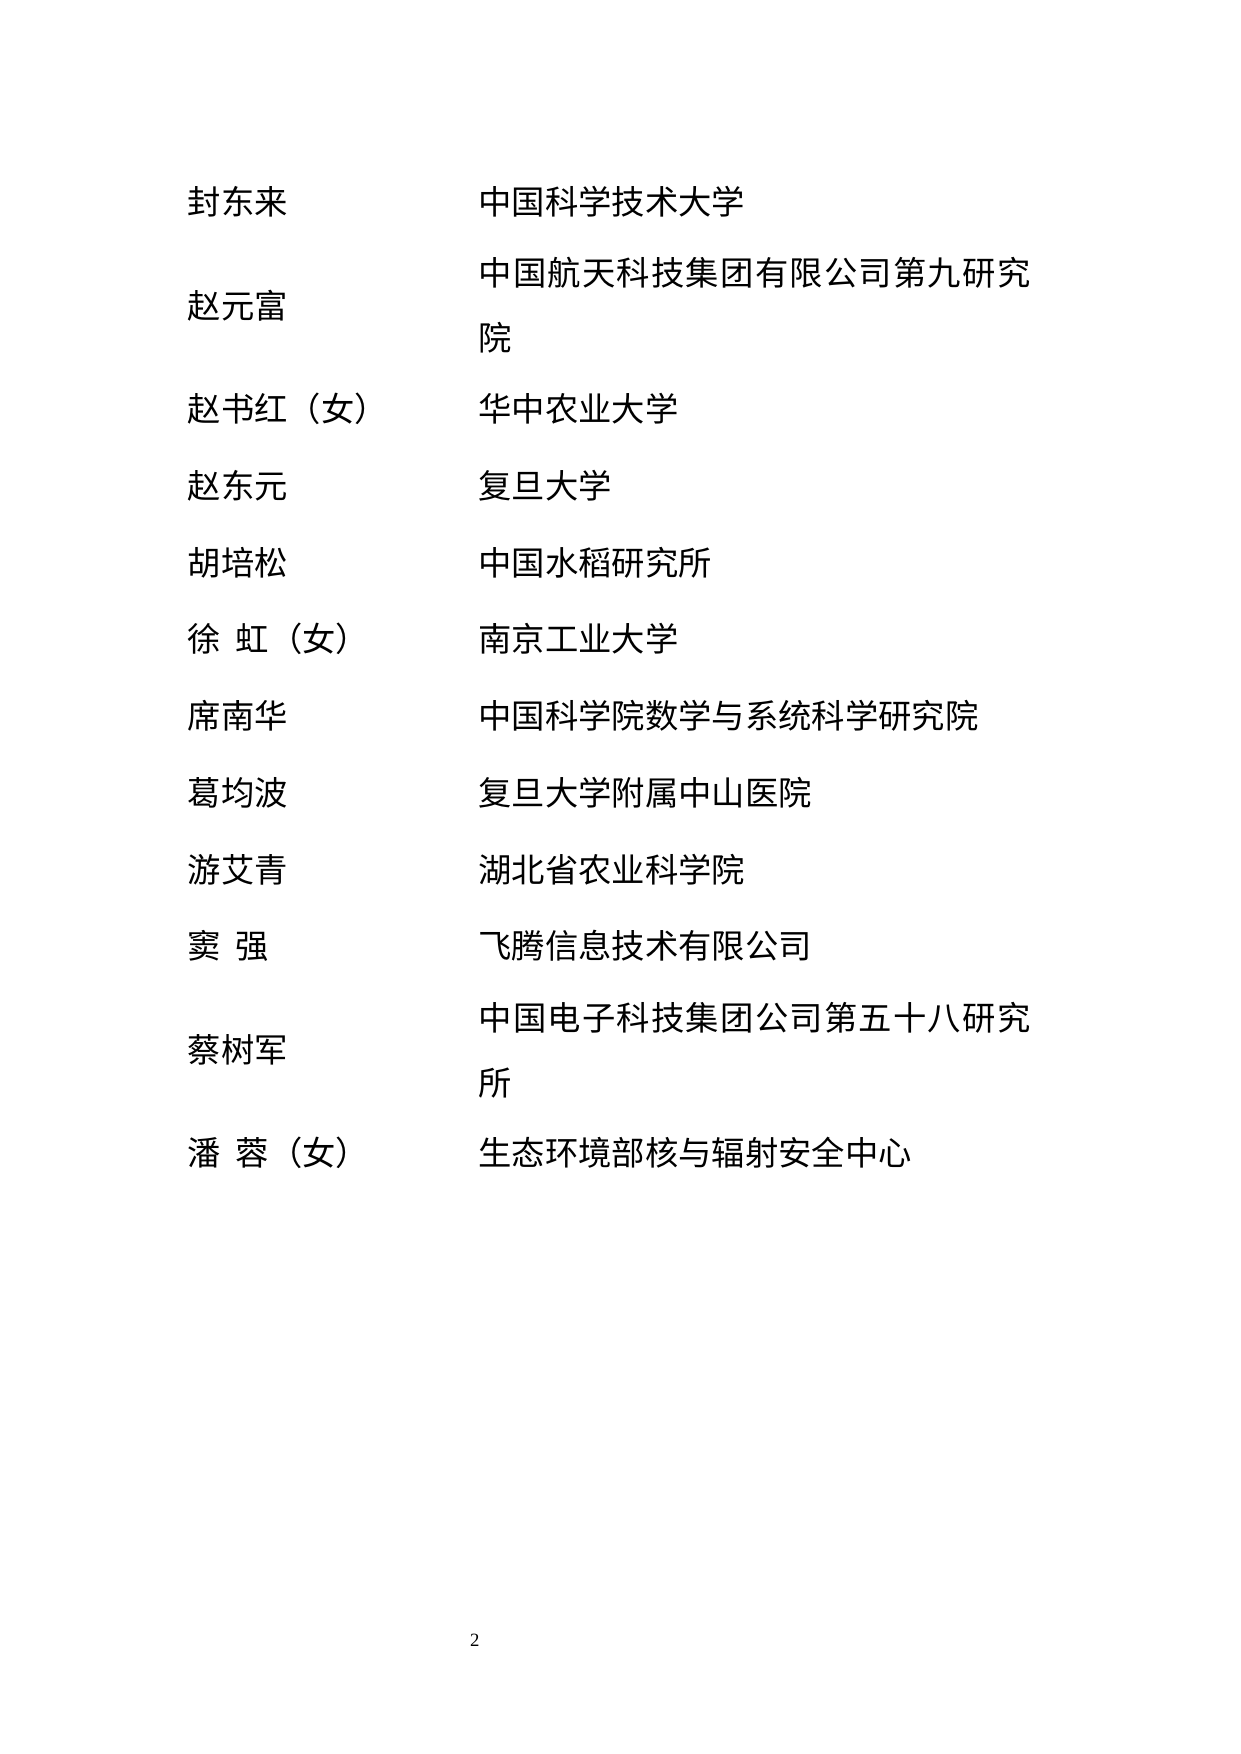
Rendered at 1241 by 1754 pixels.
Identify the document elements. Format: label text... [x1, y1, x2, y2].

table_cell 生态环境部核与辐射安全中心 [467, 1113, 1041, 1190]
table_cell 赵书红（女） [176, 369, 467, 446]
table_cell 复旦大学附属中山医院 [467, 753, 1041, 829]
table_cell 复旦大学 [467, 446, 1041, 522]
table_cell 赵元富 [176, 239, 467, 369]
table_cell 封东来 [176, 162, 467, 239]
table_cell 徐 虹（女） [176, 599, 467, 676]
table_cell 葛均波 [176, 753, 467, 829]
table_cell 中国科学技术大学 [467, 162, 1041, 239]
table_cell 游艾青 [176, 829, 467, 906]
table_cell 飞腾信息技术有限公司 [467, 906, 1041, 983]
table_cell 中国科学院数学与系统科学研究院 [467, 676, 1041, 753]
table_cell 席南华 [176, 676, 467, 753]
table_cell 中国水稻研究所 [467, 522, 1041, 599]
table_cell 赵东元 [176, 446, 467, 522]
table_cell 华中农业大学 [467, 369, 1041, 446]
table_cell 胡培松 [176, 522, 467, 599]
table_cell 窦 强 [176, 906, 467, 983]
table_cell 南京工业大学 [467, 599, 1041, 676]
table_cell 蔡树军 [176, 983, 467, 1113]
table_cell 湖北省农业科学院 [467, 829, 1041, 906]
table_cell 中国电子科技集团公司第五十八研究所 [467, 983, 1041, 1113]
table_cell 潘 蓉（女） [176, 1113, 467, 1190]
table_cell 中国航天科技集团有限公司第九研究院 [467, 239, 1041, 369]
